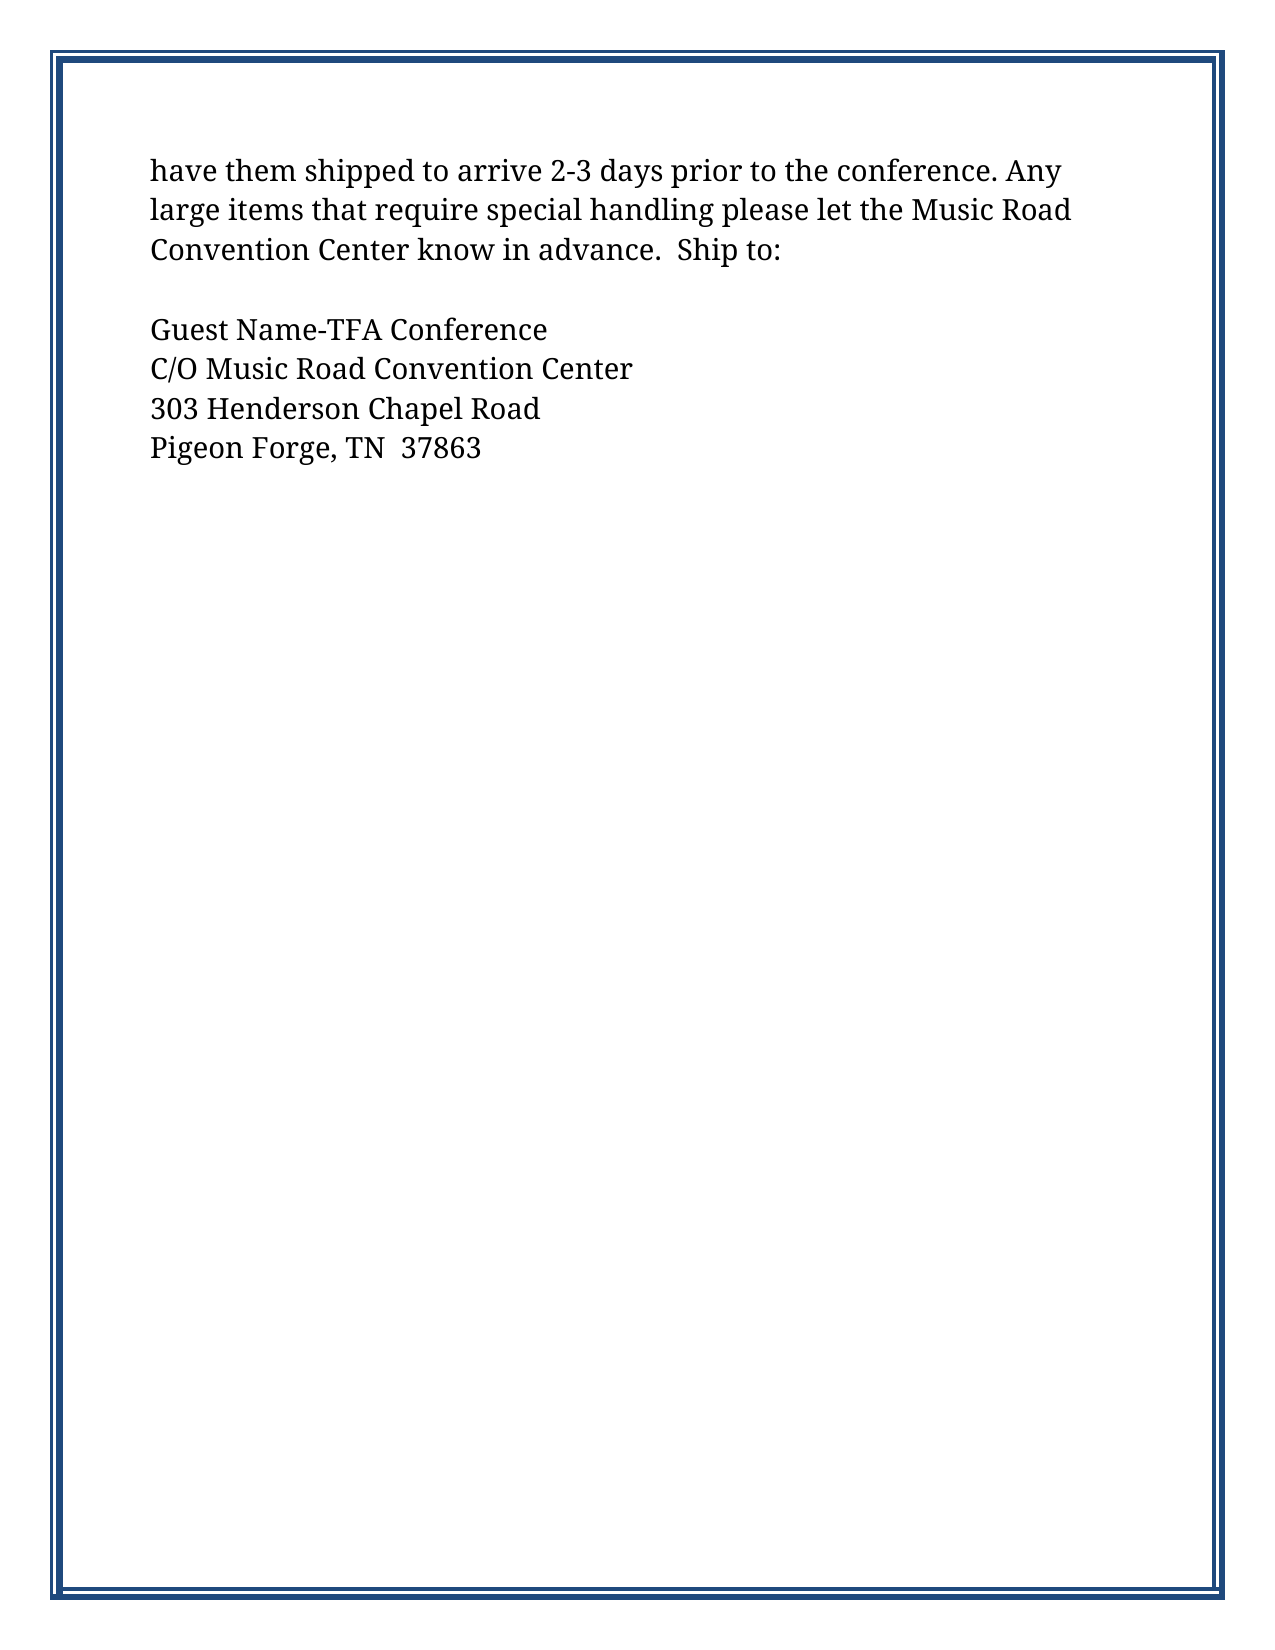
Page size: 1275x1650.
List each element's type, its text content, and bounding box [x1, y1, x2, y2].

text 303 Henderson Chapel Road [150, 388, 1125, 428]
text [150, 150, 1125, 269]
text Pigeon Forge, TN 37863 [150, 428, 1125, 467]
text C/O Music Road Convention Center [150, 348, 1125, 388]
text Guest Name-TFA Conference [150, 309, 1125, 348]
